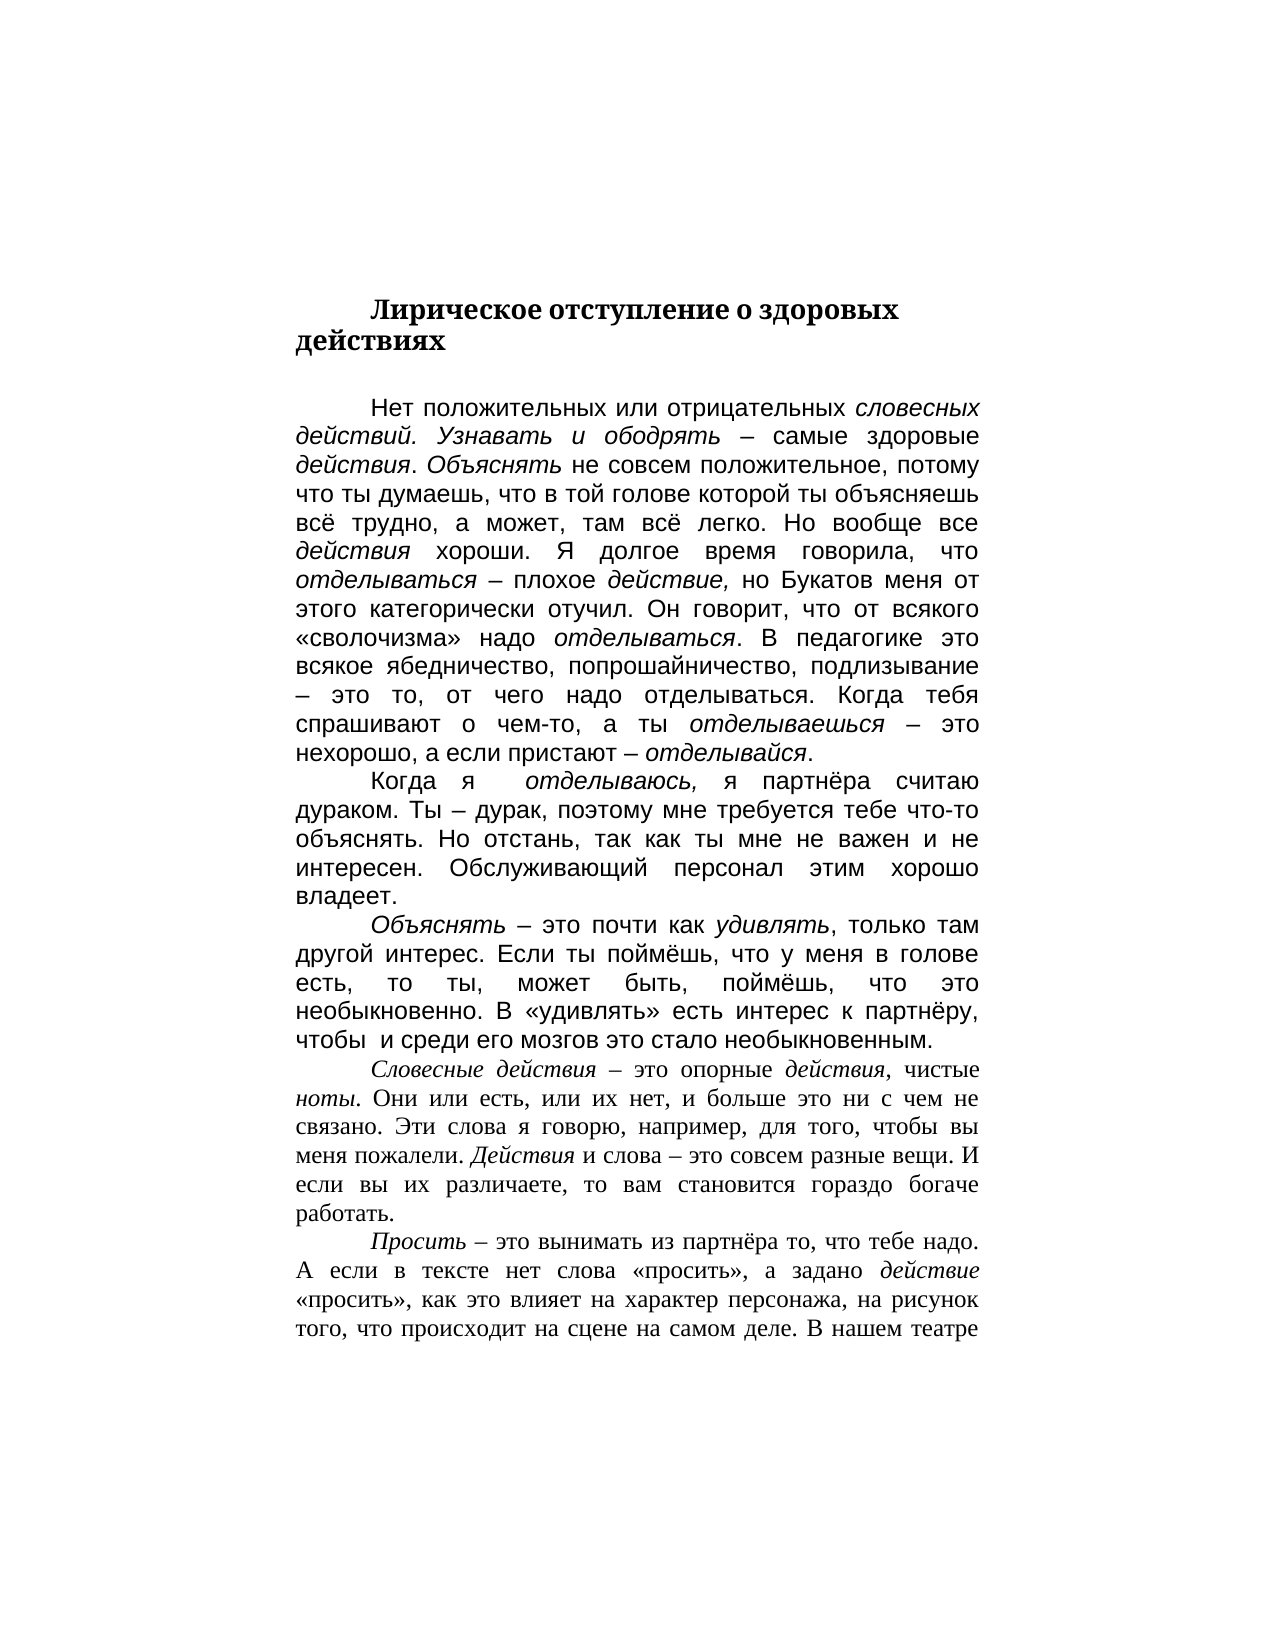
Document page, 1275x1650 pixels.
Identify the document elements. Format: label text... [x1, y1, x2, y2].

subtitle Лирическое отступление о здоровых действиях [295, 295, 980, 358]
text Словесные действия – это опорные действия, чистые ноты. Они или есть, или их нет, и больше это ни с чем не связано. Эти слова я говорю, например, для того, чтобы вы меня пожалели. Действия и слова – это совсем разные вещи. И если вы их различаете, то вам становится гораздо богаче работать. [295, 1054, 980, 1226]
text Нет положительных или отрицательных словесных действий. Узнавать и ободрять – самые здоровые действия. Объяснять не совсем положительное, потому что ты думаешь, что в той голове которой ты объясняешь всё трудно, а может, там всё легко. Но вообще все действия хороши. Я долгое время говорила, что отделываться – плохое действие, но Букатов меня от этого категорически отучил. Он говорит, что от всякого «сволочизма» надо отделываться. В педагогике это всякое ябедничество, попрошайничество, подлизывание – это то, от чего надо отделываться. Когда тебя спрашивают о чем-то, а ты отделываешься – это нехорошо, а если пристают – отделывайся. [295, 393, 980, 766]
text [295, 1226, 980, 1341]
text Когда я отделываюсь, я партнёра считаю дураком. Ты – дурак, поэтому мне требуется тебе что-то объяснять. Но отстань, так как ты мне не важен и не интересен. Обслуживающий персонал этим хорошо владеет. [295, 766, 980, 910]
text Объяснять – это почти как удивлять, только там другой интерес. Если ты поймёшь, что у меня в голове есть, то ты, может быть, поймёшь, что это необыкновенно. В «удивлять» есть интерес к партнёру, чтобы и среди его мозгов это стало необыкновенным. [295, 910, 980, 1054]
